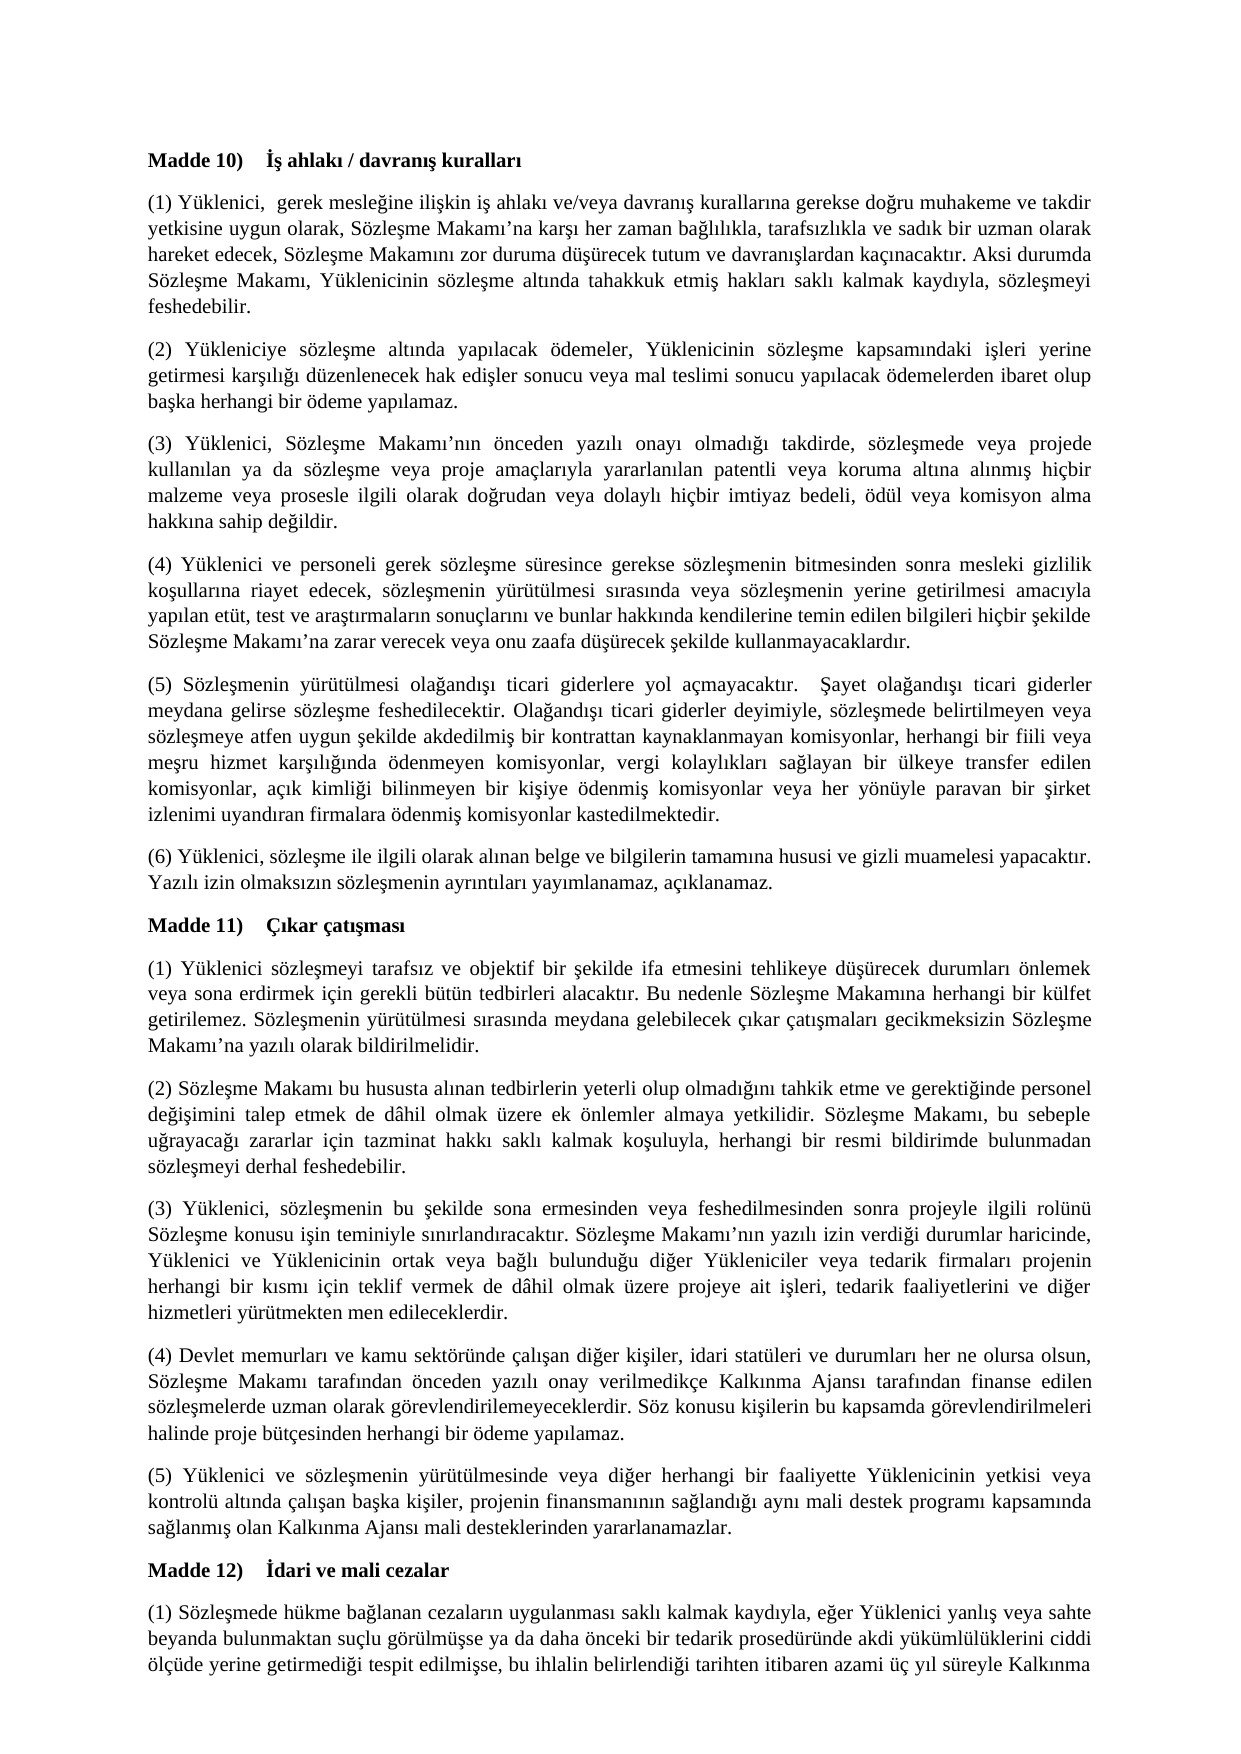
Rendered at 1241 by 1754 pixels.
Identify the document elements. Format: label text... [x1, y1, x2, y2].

text (5) Yüklenici ve sözleşmenin yürütülmesinde veya diğer herhangi bir faaliyette Yüklenicinin yetkisi veya kontrolü altında çalışan başka kişiler, projenin finansmanının sağlandığı aynı mali destek programı kapsamında sağlanmış olan Kalkınma Ajansı mali desteklerinden yararlanamazlar. [148, 1463, 1093, 1539]
text (5) Sözleşmenin yürütülmesi olağandışı ticari giderlere yol açmayacaktır. Şayet olağandışı ticari giderler meydana gelirse sözleşme feshedilecektir. Olağandışı ticari giderler deyimiyle, sözleşmede belirtilmeyen veya sözleşmeye atfen uygun şekilde akdedilmiş bir kontrattan kaynaklanmayan komisyonlar, herhangi bir fiili veya meşru hizmet karşılığında ödenmeyen komisyonlar, vergi kolaylıkları sağlayan bir ülkeye transfer edilen komisyonlar, açık kimliği bilinmeyen bir kişiye ödenmiş komisyonlar veya her yönüyle paravan bir şirket izlenimi uyandıran firmalara ödenmiş komisyonlar kastedilmektedir. [148, 672, 1093, 826]
list İdari ve mali cezalar [148, 1557, 1093, 1582]
text (2) Yükleniciye sözleşme altında yapılacak ödemeler, Yüklenicinin sözleşme kapsamındaki işleri yerine getirmesi karşılığı düzenlenecek hak edişler sonucu veya mal teslimi sonucu yapılacak ödemelerden ibaret olup başka herhangi bir ödeme yapılamaz. [148, 337, 1093, 413]
text (4) Yüklenici ve personeli gerek sözleşme süresince gerekse sözleşmenin bitmesinden sonra mesleki gizlilik koşullarına riayet edecek, sözleşmenin yürütülmesi sırasında veya sözleşmenin yerine getirilmesi amacıyla yapılan etüt, test ve araştırmaların sonuçlarını ve bunlar hakkında kendilerine temin edilen bilgileri hiçbir şekilde Sözleşme Makamı’na zarar verecek veya onu zaafa düşürecek şekilde kullanmayacaklardır. [148, 552, 1093, 653]
text (6) Yüklenici, sözleşme ile ilgili olarak alınan belge ve bilgilerin tamamına hususi ve gizli muamelesi yapacaktır. Yazılı izin olmaksızın sözleşmenin ayrıntıları yayımlanamaz, açıklanamaz. [148, 844, 1093, 894]
list Çıkar çatışması [148, 913, 1093, 937]
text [148, 1600, 1093, 1676]
list İş ahlakı / davranış kuralları [148, 148, 1093, 172]
text (3) Yüklenici, Sözleşme Makamı’nın önceden yazılı onayı olmadığı takdirde, sözleşmede veya projede kullanılan ya da sözleşme veya proje amaçlarıyla yararlanılan patentli veya koruma altına alınmış hiçbir malzeme veya prosesle ilgili olarak doğrudan veya dolaylı hiçbir imtiyaz bedeli, ödül veya komisyon alma hakkına sahip değildir. [148, 431, 1093, 533]
text (4) Devlet memurları ve kamu sektöründe çalışan diğer kişiler, idari statüleri ve durumları her ne olursa olsun, Sözleşme Makamı tarafından önceden yazılı onay verilmedikçe Kalkınma Ajansı tarafından finanse edilen sözleşmelerde uzman olarak görevlendirilemeyeceklerdir. Söz konusu kişilerin bu kapsamda görevlendirilmeleri halinde proje bütçesinden herhangi bir ödeme yapılamaz. [148, 1343, 1093, 1444]
text (1) Yüklenici sözleşmeyi tarafsız ve objektif bir şekilde ifa etmesini tehlikeye düşürecek durumları önlemek veya sona erdirmek için gerekli bütün tedbirleri alacaktır. Bu nedenle Sözleşme Makamına herhangi bir külfet getirilemez. Sözleşmenin yürütülmesi sırasında meydana gelebilecek çıkar çatışmaları gecikmeksizin Sözleşme Makamı’na yazılı olarak bildirilmelidir. [148, 955, 1093, 1057]
text (1) Yüklenici, gerek mesleğine ilişkin iş ahlakı ve/veya davranış kurallarına gerekse doğru muhakeme ve takdir yetkisine uygun olarak, Sözleşme Makamı’na karşı her zaman bağlılıkla, tarafsızlıkla ve sadık bir uzman olarak hareket edecek, Sözleşme Makamını zor duruma düşürecek tutum ve davranışlardan kaçınacaktır. Aksi durumda Sözleşme Makamı, Yüklenicinin sözleşme altında tahakkuk etmiş hakları saklı kalmak kaydıyla, sözleşmeyi feshedebilir. [148, 190, 1093, 318]
text (2) Sözleşme Makamı bu hususta alınan tedbirlerin yeterli olup olmadığını tahkik etme ve gerektiğinde personel değişimini talep etmek de dâhil olmak üzere ek önlemler almaya yetkilidir. Sözleşme Makamı, bu sebeple uğrayacağı zararlar için tazminat hakkı saklı kalmak koşuluyla, herhangi bir resmi bildirimde bulunmadan sözleşmeyi derhal feshedebilir. [148, 1076, 1093, 1178]
text (3) Yüklenici, sözleşmenin bu şekilde sona ermesinden veya feshedilmesinden sonra projeyle ilgili rolünü Sözleşme konusu işin teminiyle sınırlandıracaktır. Sözleşme Makamı’nın yazılı izin verdiği durumlar haricinde, Yüklenici ve Yüklenicinin ortak veya bağlı bulunduğu diğer Yükleniciler veya tedarik firmaları projenin herhangi bir kısmı için teklif vermek de dâhil olmak üzere projeye ait işleri, tedarik faaliyetlerini ve diğer hizmetleri yürütmekten men edileceklerdir. [148, 1196, 1093, 1324]
